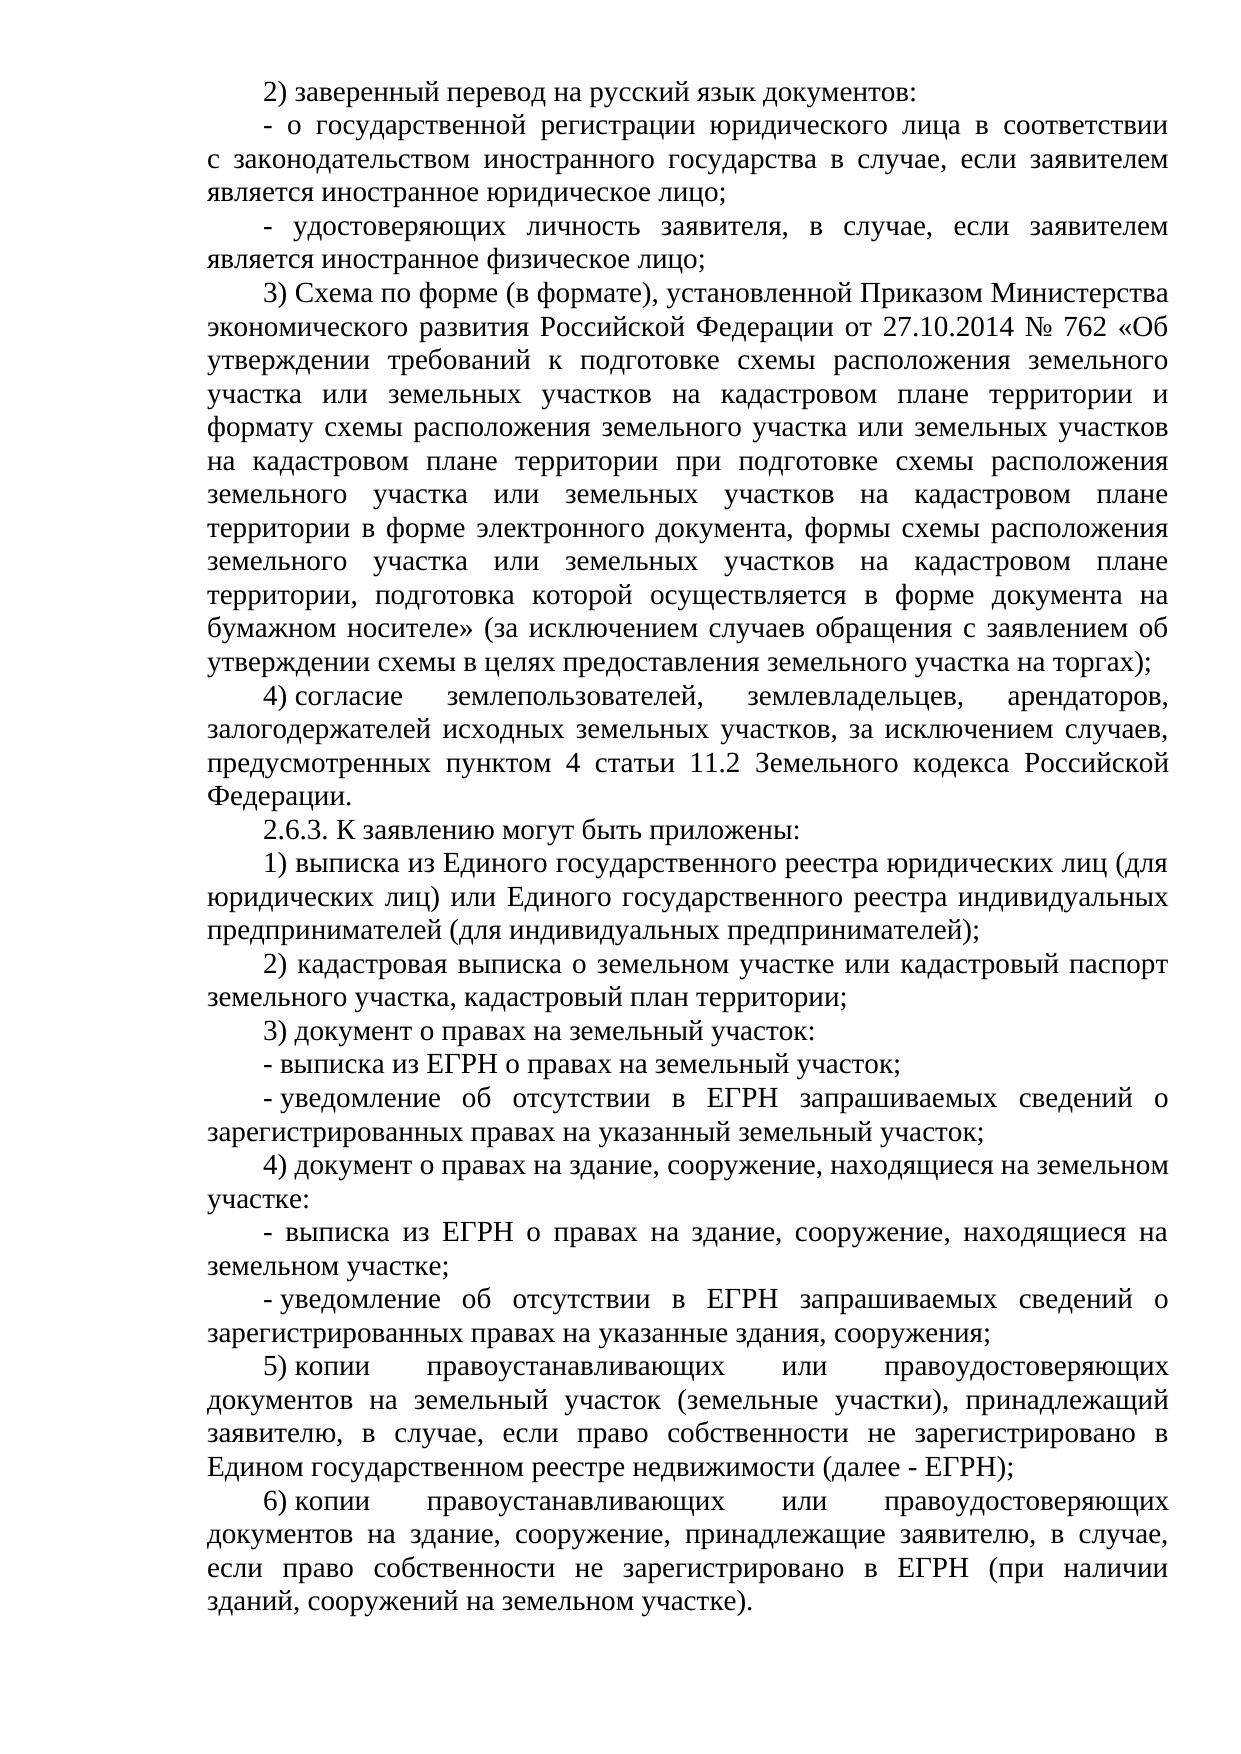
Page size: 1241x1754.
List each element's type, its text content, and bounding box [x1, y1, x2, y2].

text - удостоверяющих личность заявителя, в случае, если заявителем является иностранное физическое лицо; [207, 208, 1169, 275]
text - о государственной регистрации юридического лица в соответствии с законодательством иностранного государства в случае, если заявителем является иностранное юридическое лицо; [207, 107, 1169, 208]
text 2.6.3. К заявлению могут быть приложены: [207, 812, 1169, 845]
text 4) согласие землепользователей, землевладельцев, арендаторов, залогодержателей исходных земельных участков, за исключением случаев, предусмотренных пунктом 4 статьи 11.2 Земельного кодекса Российской Федерации. [207, 678, 1169, 812]
text - уведомление об отсутствии в ЕГРН запрашиваемых сведений о зарегистрированных правах на указанный земельный участок; [207, 1080, 1169, 1147]
text 3) документ о правах на земельный участок: [207, 1013, 1169, 1047]
text 4) документ о правах на здание, сооружение, находящиеся на земельном участке: [207, 1147, 1169, 1214]
text 5) копии правоустанавливающих или правоудостоверяющих документов на земельный участок (земельные участки), принадлежащий заявителю, в случае, если право собственности не зарегистрировано в Едином государственном реестре недвижимости (далее - ЕГРН); [207, 1348, 1169, 1483]
text 1) выписка из Единого государственного реестра юридических лиц (для юридических лиц) или Единого государственного реестра индивидуальных предпринимателей (для индивидуальных предпринимателей); [207, 845, 1169, 946]
text - выписка из ЕГРН о правах на земельный участок; [207, 1047, 1169, 1080]
text - уведомление об отсутствии в ЕГРН запрашиваемых сведений о зарегистрированных правах на указанные здания, сооружения; [207, 1281, 1169, 1348]
text 2) кадастровая выписка о земельном участке или кадастровый паспорт земельного участка, кадастровый план территории; [207, 946, 1169, 1013]
text 2) заверенный перевод на русский язык документов: [207, 74, 1169, 107]
text 6) копии правоустанавливающих или правоудостоверяющих документов на здание, сооружение, принадлежащие заявителю, в случае, если право собственности не зарегистрировано в ЕГРН (при наличии зданий, сооружений на земельном участке). [207, 1483, 1169, 1617]
text - выписка из ЕГРН о правах на здание, сооружение, находящиеся на земельном участке; [207, 1214, 1169, 1281]
text 3) Схема по форме (в формате), установленной Приказом Министерства экономического развития Российской Федерации от 27.10.2014 № 762 «Об утверждении требований к подготовке схемы расположения земельного участка или земельных участков на кадастровом плане территории и формату схемы расположения земельного участка или земельных участков на кадастровом плане территории при подготовке схемы расположения земельного участка или земельных участков на кадастровом плане территории в форме электронного документа, формы схемы расположения земельного участка или земельных участков на кадастровом плане территории, подготовка которой осуществляется в форме документа на бумажном носителе» (за исключением случаев обращения с заявлением об утверждении схемы в целях предоставления земельного участка на торгах); [207, 275, 1169, 678]
